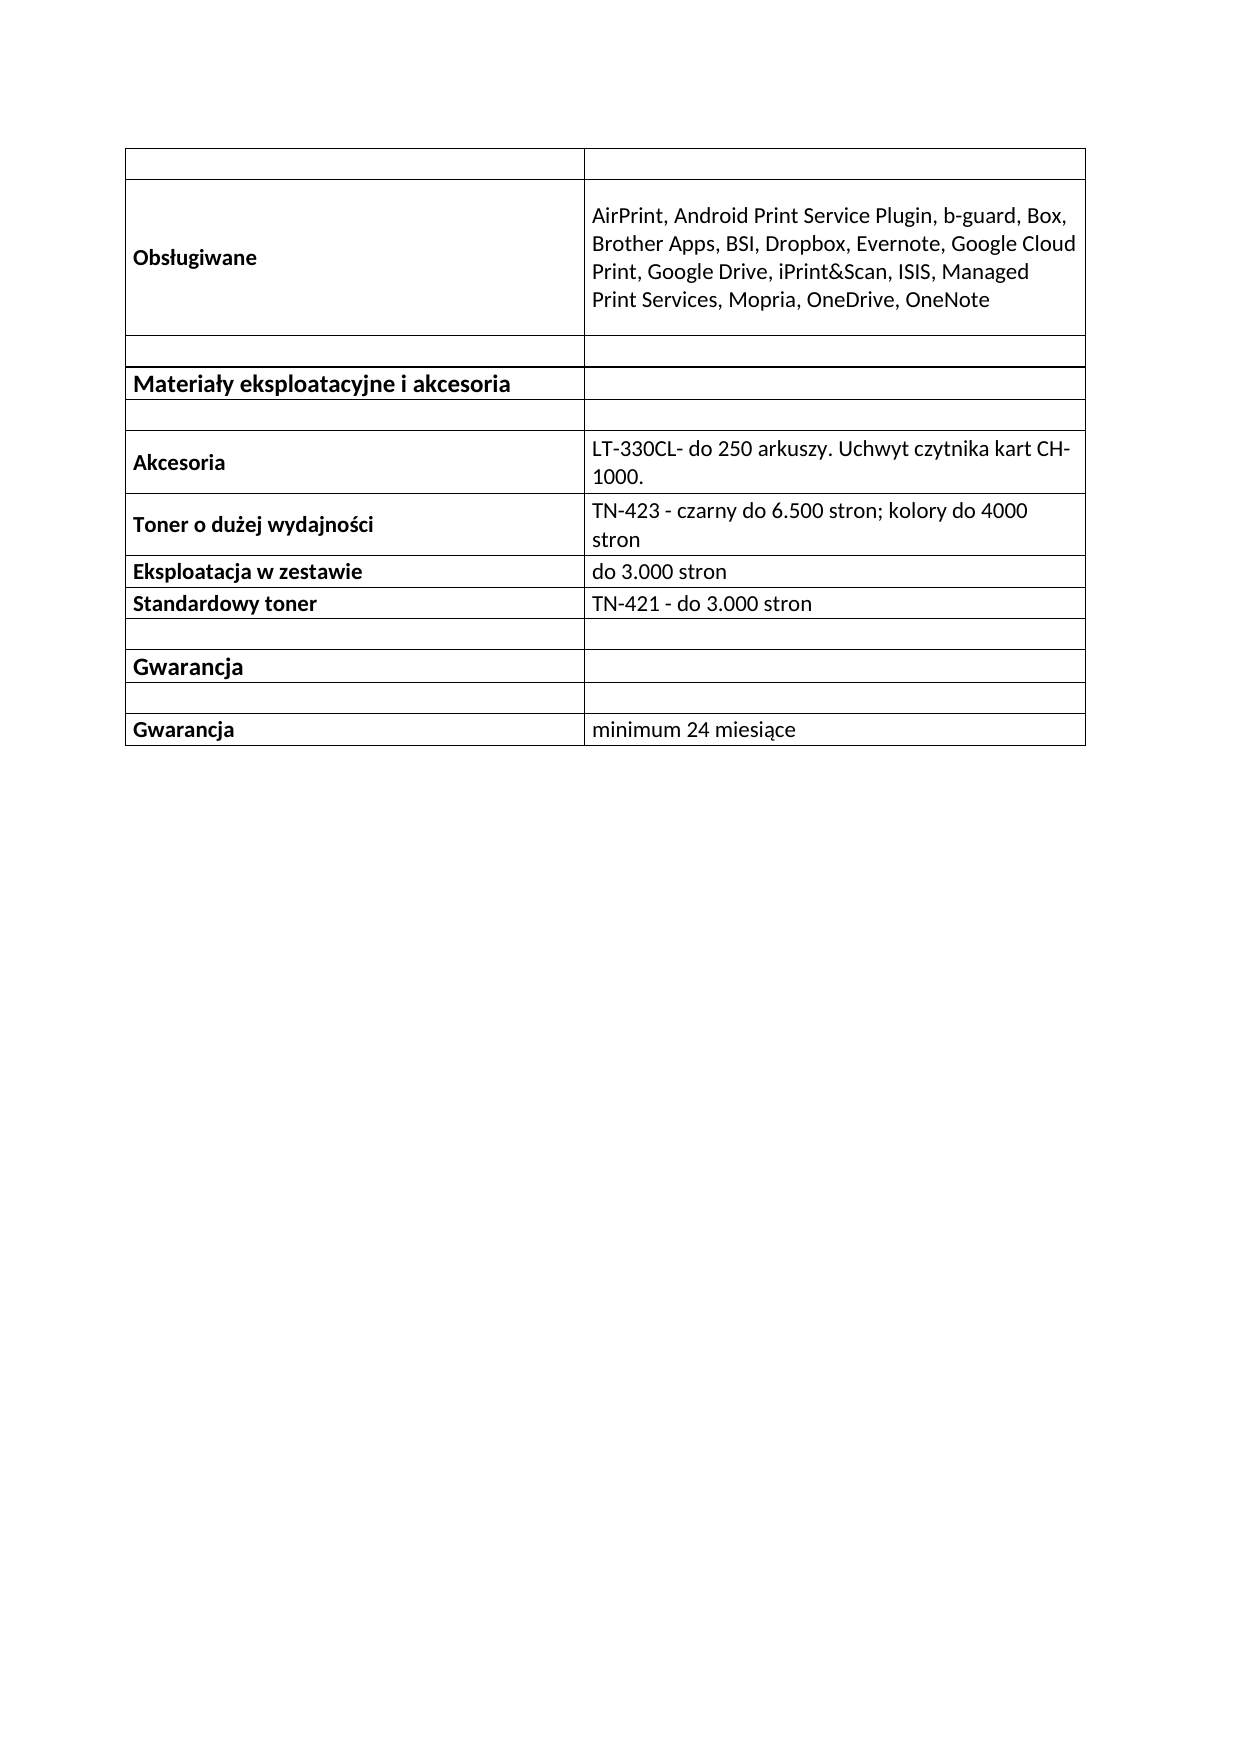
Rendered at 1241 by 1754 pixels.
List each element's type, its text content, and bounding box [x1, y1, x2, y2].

table_cell LT-330CL- do 250 arkuszy. Uchwyt czytnika kart CH-1000. [585, 431, 1085, 493]
table_cell TN-423 - czarny do 6.500 stron; kolory do 4000 stron [585, 494, 1085, 555]
table_cell Materiały eksploatacyjne i akcesoria [126, 368, 584, 399]
table_cell AirPrint, Android Print Service Plugin, b-guard, Box, Brother Apps, BSI, Dropbox, Evernote, Google Cloud Print, Google Drive, iPrint&Scan, ISIS, Managed Print Services, Mopria, OneDrive, OneNote [585, 180, 1085, 335]
table_cell Gwarancja [126, 650, 584, 682]
table_cell TN-421 - do 3.000 stron [585, 588, 1085, 618]
table_cell [126, 683, 584, 713]
table_cell minimum 24 miesiące [585, 714, 1085, 744]
table_cell [585, 400, 1085, 430]
table_cell Eksploatacja w zestawie [126, 556, 584, 587]
table_cell Akcesoria [126, 431, 584, 493]
table_cell [585, 683, 1085, 713]
table_cell [585, 650, 1085, 682]
table_cell [126, 619, 584, 649]
table_cell [126, 400, 584, 430]
table_cell Gwarancja [126, 714, 584, 744]
table_cell [126, 149, 584, 179]
table_cell do 3.000 stron [585, 556, 1085, 587]
table_cell [585, 149, 1085, 179]
table_cell [585, 619, 1085, 649]
table_cell Toner o dużej wydajności [126, 494, 584, 555]
table_cell [585, 336, 1085, 366]
table_cell [126, 336, 584, 366]
table_cell Standardowy toner [126, 588, 584, 618]
table_cell [585, 368, 1085, 399]
table_cell Obsługiwane [126, 180, 584, 335]
